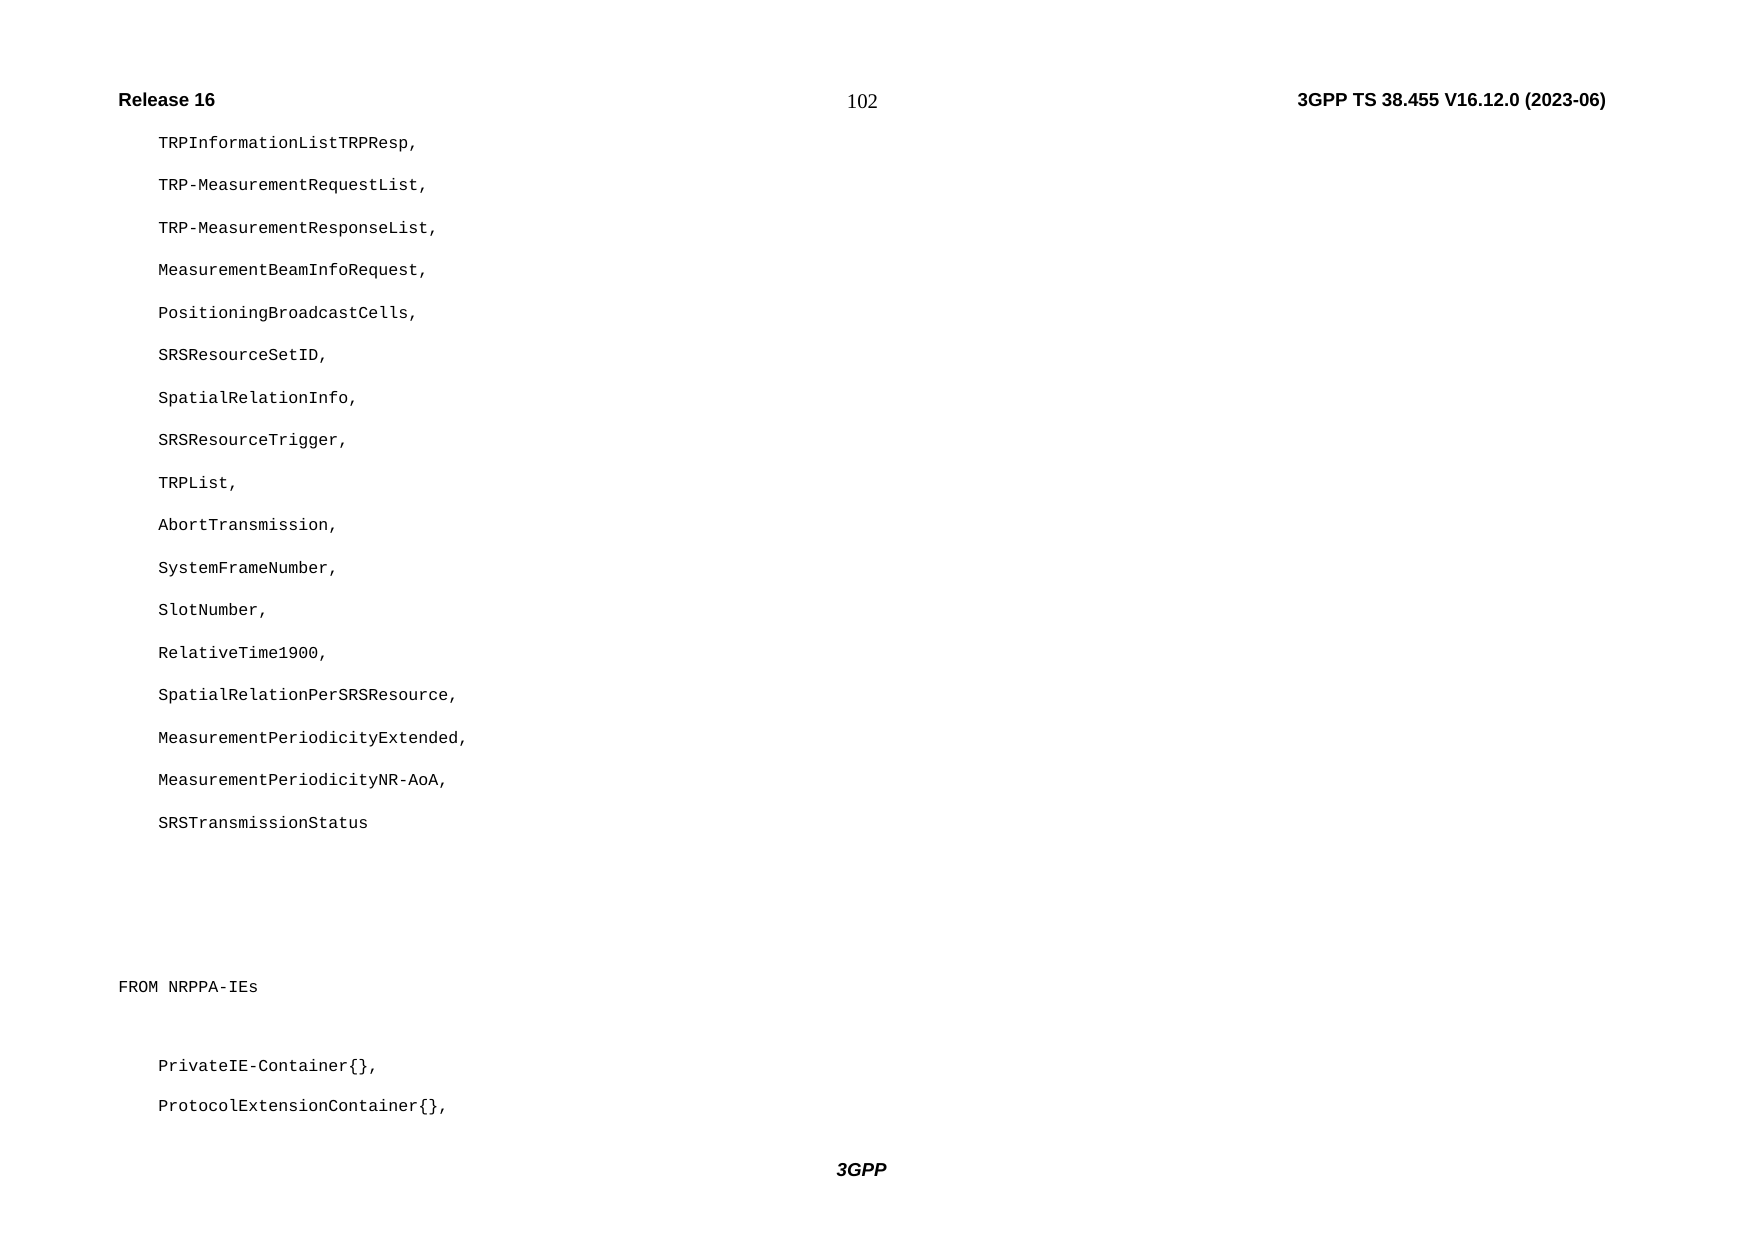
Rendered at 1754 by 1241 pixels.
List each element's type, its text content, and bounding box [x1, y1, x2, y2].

text TRPInformationListTRPResp, [118, 134, 1606, 153]
text PositioningBroadcastCells, [118, 304, 1606, 323]
text FROM NRPPA-IEs [118, 979, 1606, 997]
text TRPList, [118, 474, 1606, 493]
text SRSResourceSetID, [118, 347, 1606, 366]
text TRP-MeasurementResponseList, [118, 219, 1606, 238]
text SRSResourceTrigger, [118, 432, 1606, 451]
text SpatialRelationInfo, [118, 389, 1606, 408]
text MeasurementBeamInfoRequest, [118, 262, 1606, 281]
text SlotNumber, [118, 602, 1606, 621]
text ProtocolExtensionContainer{}, [118, 1098, 1606, 1117]
text SRSTransmissionStatus [118, 814, 1606, 833]
text AbortTransmission, [118, 517, 1606, 536]
text RelativeTime1900, [118, 644, 1606, 663]
text MeasurementPeriodicityNR-AoA, [118, 772, 1606, 791]
text TRP-MeasurementRequestList, [118, 177, 1606, 196]
text SpatialRelationPerSRSResource, [118, 687, 1606, 706]
text PrivateIE-Container{}, [118, 1058, 1606, 1077]
text MeasurementPeriodicityExtended, [118, 729, 1606, 748]
text SystemFrameNumber, [118, 559, 1606, 578]
